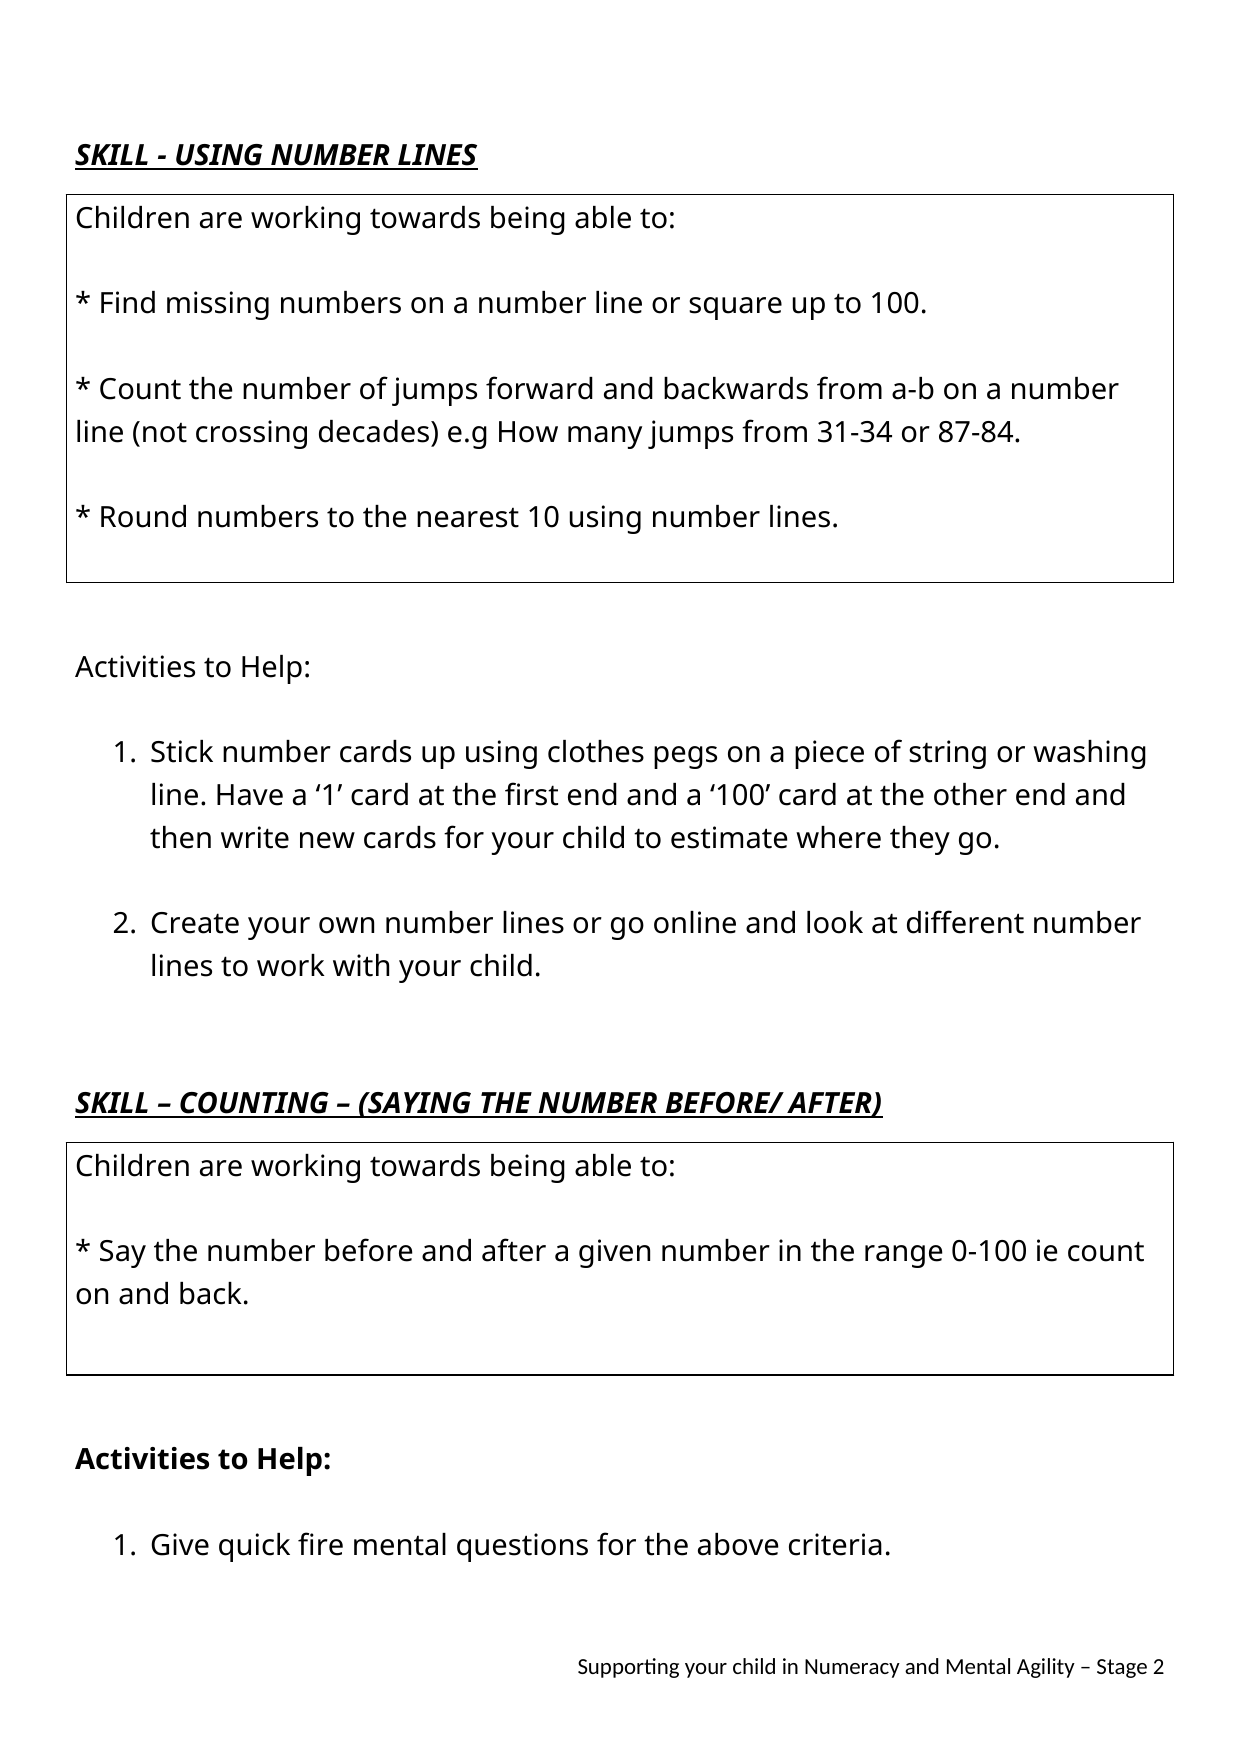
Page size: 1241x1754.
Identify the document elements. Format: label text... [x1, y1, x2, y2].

text Children are working towards being able to: [67, 1143, 1173, 1184]
text * Find missing numbers on a number line or square up to 100. [67, 279, 1173, 322]
list Create your own number lines or go online and look at different number lines to work with your child. [112, 903, 1165, 985]
list Give quick fire mental questions for the above criteria. [112, 1524, 1165, 1563]
list Stick number cards up using clothes pegs on a piece of string or washing line. Have a ‘1’ card at the first end and a ‘100’ card at the other end and then write new cards for your child to estimate where they go. [112, 732, 1165, 857]
text SKILL – COUNTING – (SAYING THE NUMBER BEFORE/ AFTER) [75, 1082, 1165, 1122]
text * Round numbers to the nearest 10 using number lines. [67, 494, 1173, 582]
text Children are working towards being able to: [67, 195, 1173, 237]
text Activities to Help: [75, 646, 1165, 686]
text SKILL - USING NUMBER LINES [75, 134, 1165, 174]
text Activities to Help: [75, 1438, 1165, 1478]
text * Count the number of jumps forward and backwards from a-b on a number line (not crossing decades) e.g How many jumps from 31-34 or 87-84. [67, 365, 1173, 451]
text * Say the number before and after a given number in the range 0-100 ie count on and back. [67, 1227, 1173, 1313]
